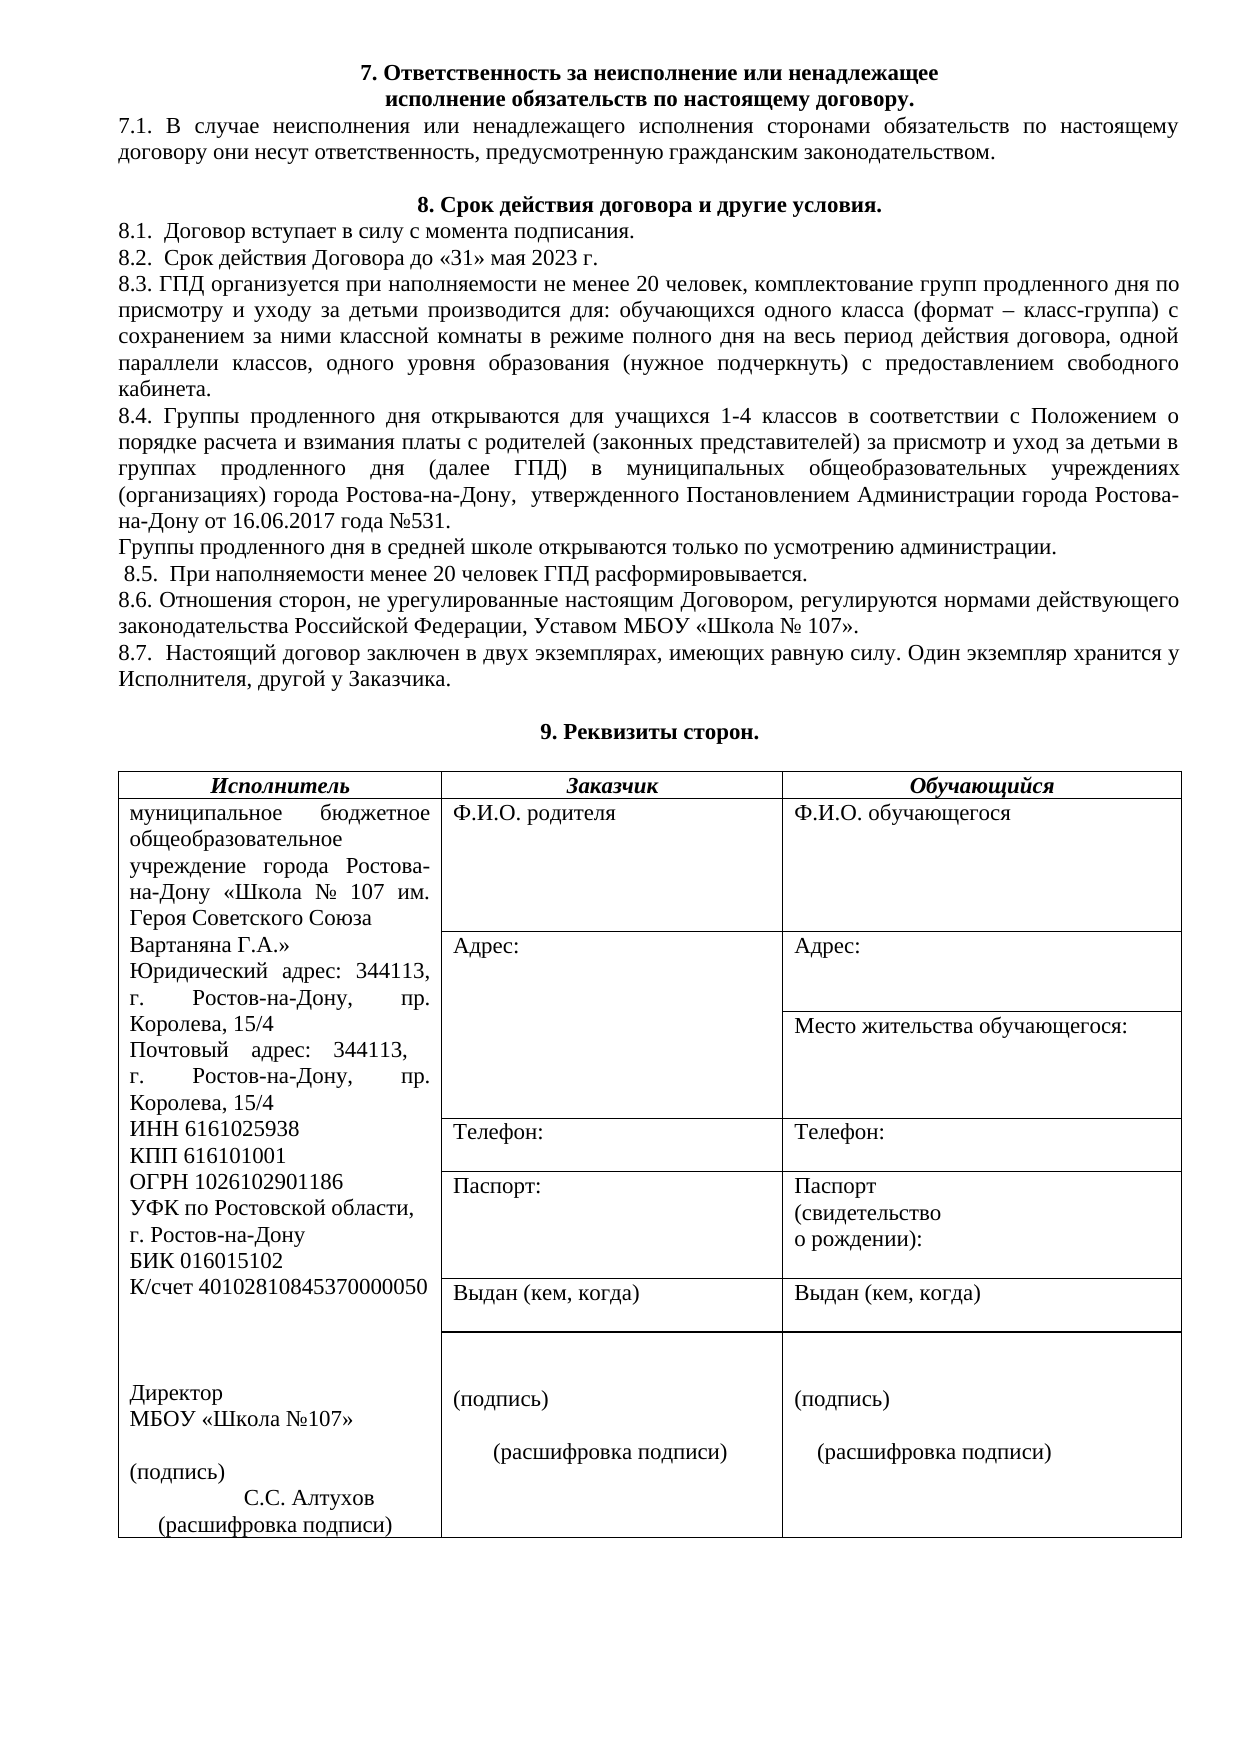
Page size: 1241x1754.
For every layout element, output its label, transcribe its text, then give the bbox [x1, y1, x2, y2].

text 7. Ответственность за неисполнение или ненадлежащее [118, 59, 1181, 85]
table_cell Паспорт: [442, 1172, 782, 1278]
table_cell Ф.И.О. родителя [442, 799, 782, 931]
table_cell Выдан (кем, когда) [442, 1279, 782, 1331]
table_cell Место жительства обучающегося: [783, 1012, 1181, 1117]
text 8.3. ГПД организуется при наполняемости не менее 20 человек, комплектование групп продленного дня по присмотру и уходу за детьми производится для: обучающихся одного класса (формат – класс-группа) с сохранением за ними классной комнаты в режиме полного дня на весь период действия договора, одной параллели классов, одного уровня образования (нужное подчеркнуть) с предоставлением свободного кабинета. [118, 270, 1181, 402]
text 8.2. Срок действия Договора до «31» мая 2023 г. [118, 243, 1181, 270]
table_cell Паспорт (свидетельство о рождении): [783, 1172, 1181, 1278]
table_cell Телефон: [783, 1119, 1181, 1171]
text 8.5. При наполняемости менее 20 человек ГПД расформировывается. [118, 560, 1181, 586]
text 8.6. Отношения сторон, не урегулированные настоящим Договором, регулируются нормами действующего законодательства Российской Федерации, Уставом МБОУ «Школа № 107». [118, 586, 1181, 639]
table_cell (подпись) (расшифровка подписи) [442, 1333, 782, 1537]
text 8.7. Настоящий договор заключен в двух экземплярах, имеющих равную силу. Один экземпляр хранится у Исполнителя, другой у Заказчика. [118, 639, 1181, 692]
table_cell Выдан (кем, когда) [783, 1279, 1181, 1331]
table_cell муниципальное бюджетное общеобразовательное учреждение города Ростова-на-Дону «Школа № 107 им. Героя Советского Союза Вартаняна Г.А.» Юридический адрес: 344113, г. Ростов-на-Дону, пр. Королева, 15/4 Почтовый адрес: 344113, г. Ростов-на-Дону, пр. Королева, 15/4 ИНН 6161025938 КПП 616101001 ОГРН 1026102901186 УФК по Ростовской области, г. Ростов-на-Дону БИК 016015102 К/счет 40102810845370000050 Директор МБОУ «Школа №107» (подпись) С.С. Алтухов (расшифровка подписи) [119, 799, 441, 1537]
table_cell Адрес: [442, 932, 782, 1117]
text исполнение обязательств по настоящему договору. [118, 85, 1181, 112]
text Группы продленного дня в средней школе открываются только по усмотрению администрации. [118, 533, 1181, 560]
table_header Обучающийся [783, 772, 1181, 798]
table_cell Телефон: [442, 1119, 782, 1171]
table_header Исполнитель [119, 772, 441, 798]
table_cell Ф.И.О. обучающегося [783, 799, 1181, 931]
text 7.1. В случае неисполнения или ненадлежащего исполнения сторонами обязательств по настоящему договору они несут ответственность, предусмотренную гражданским законодательством. [118, 112, 1181, 164]
text 8.1. Договор вступает в силу с момента подписания. [118, 217, 1181, 243]
text 8. Срок действия договора и другие условия. [118, 191, 1181, 217]
text 9. Реквизиты сторон. [118, 718, 1181, 744]
text 8.4. Группы продленного дня открываются для учащихся 1-4 классов в соответствии с Положением о порядке расчета и взимания платы с родителей (законных представителей) за присмотр и уход за детьми в группах продленного дня (далее ГПД) в муниципальных общеобразовательных учреждениях (организациях) города Ростова-на-Дону, утвержденного Постановлением Администрации города Ростова-на-Дону от 16.06.2017 года №531. [118, 402, 1181, 533]
table_cell (подпись) (расшифровка подписи) [783, 1333, 1181, 1537]
table_cell Адрес: [783, 932, 1181, 1011]
table_header Заказчик [442, 772, 782, 798]
